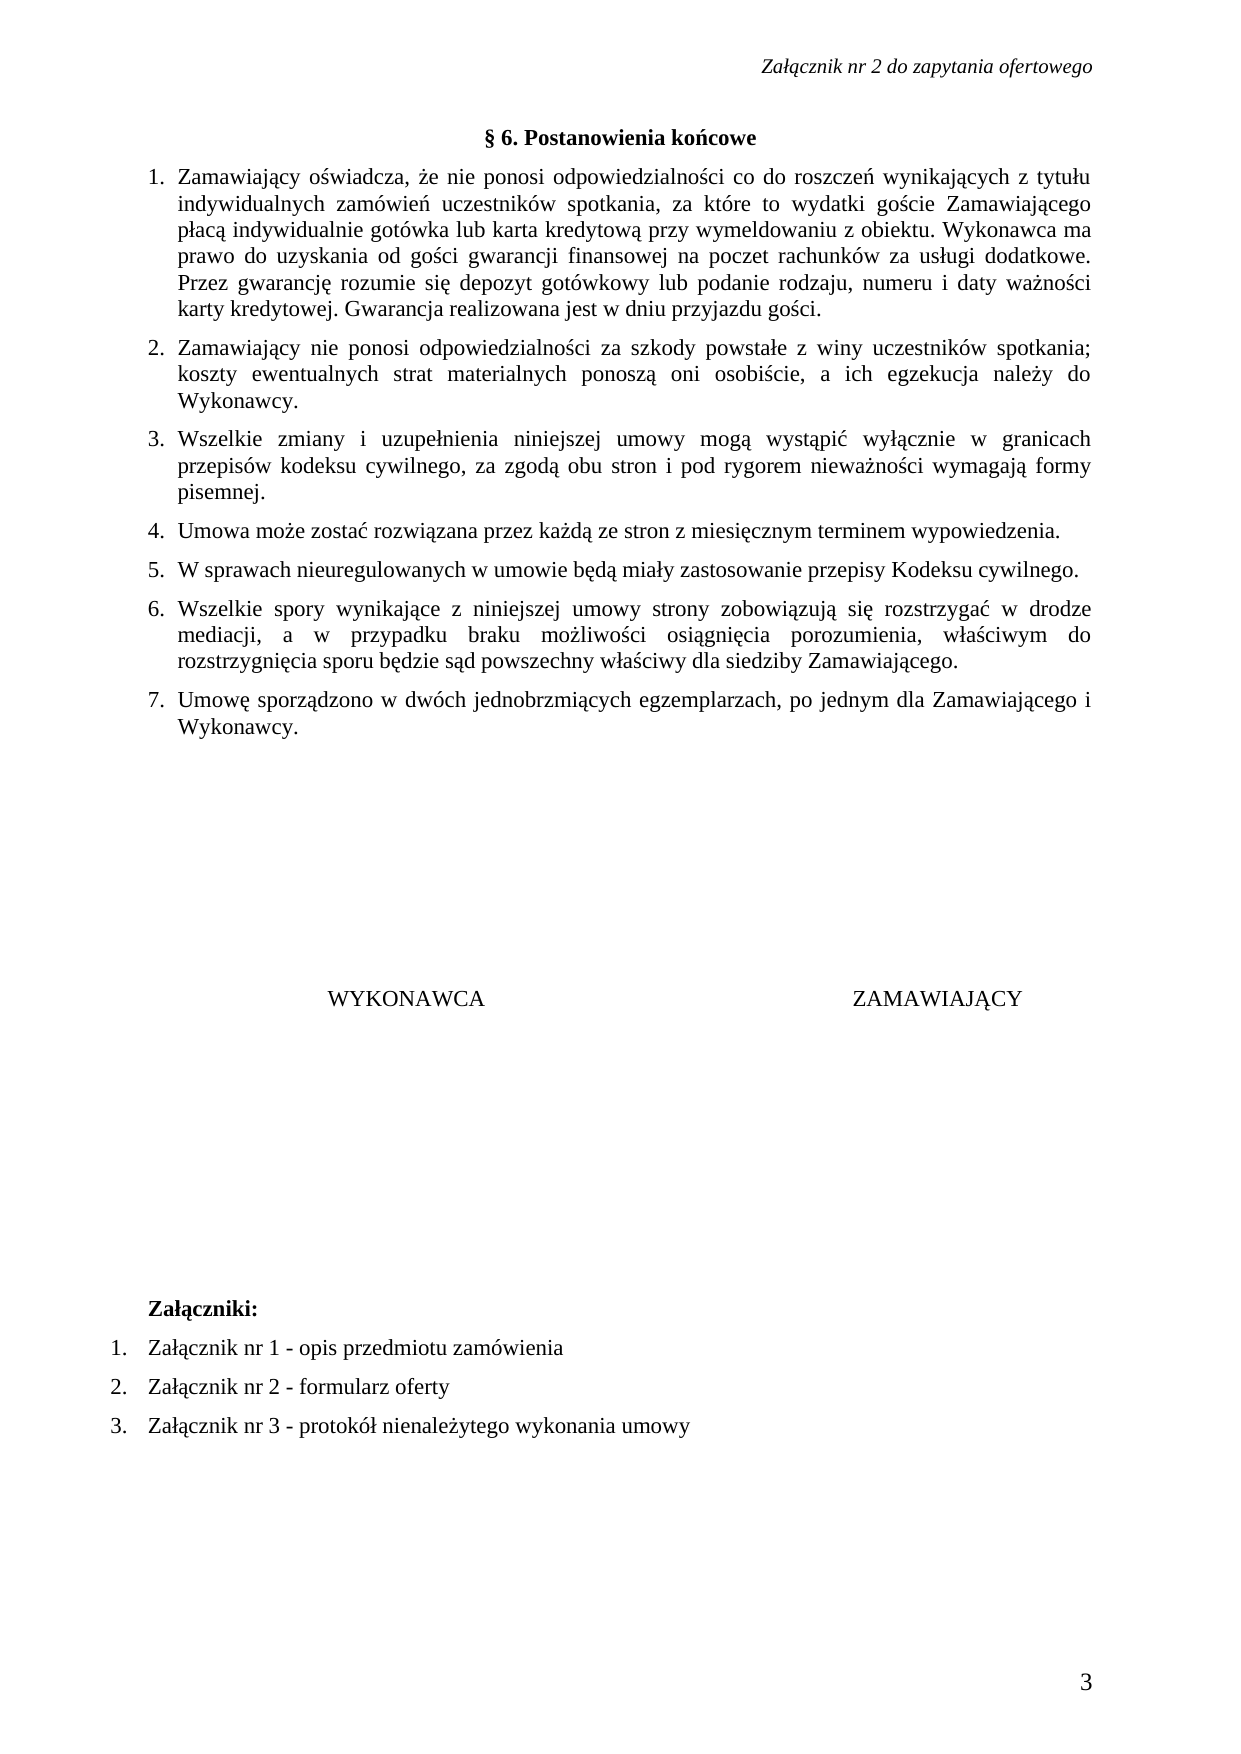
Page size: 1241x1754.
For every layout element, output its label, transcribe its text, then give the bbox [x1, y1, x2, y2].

text Załączniki: [148, 1296, 1093, 1322]
table_header WYKONAWCA [148, 790, 664, 1023]
list Umowę sporządzono w dwóch jednobrzmiących egzemplarzach, po jednym dla Zamawiającego i Wykonawcy. [148, 686, 1093, 739]
list Załącznik nr 3 - protokół nienależytego wykonania umowy [110, 1412, 1093, 1438]
list Wszelkie zmiany i uzupełnienia niniejszej umowy mogą wystąpić wyłącznie w granicach przepisów kodeksu cywilnego, za zgodą obu stron i pod rygorem nieważności wymagają formy pisemnej. [148, 426, 1093, 504]
table_header ZAMAWIAJĄCY [665, 790, 1211, 1023]
text § 6. Postanowienia końcowe [148, 124, 1093, 151]
list Zamawiający nie ponosi odpowiedzialności za szkody powstałe z winy uczestników spotkania; koszty ewentualnych strat materialnych ponoszą oni osobiście, a ich egzekucja należy do Wykonawcy. [148, 334, 1093, 413]
list Zamawiający oświadcza, że nie ponosi odpowiedzialności co do roszczeń wynikających z tytułu indywidualnych zamówień uczestników spotkania, za które to wydatki goście Zamawiającego płacą indywidualnie gotówka lub karta kredytową przy wymeldowaniu z obiektu. Wykonawca ma prawo do uzyskania od gości gwarancji finansowej na poczet rachunków za usługi dodatkowe. Przez gwarancję rozumie się depozyt gotówkowy lub podanie rodzaju, numeru i daty ważności karty kredytowej. Gwarancja realizowana jest w dniu przyjazdu gości. [148, 163, 1093, 321]
list Wszelkie spory wynikające z niniejszej umowy strony zobowiązują się rozstrzygać w drodze mediacji, a w przypadku braku możliwości osiągnięcia porozumienia, właściwym do rozstrzygnięcia sporu będzie sąd powszechny właściwy dla siedziby Zamawiającego. [148, 595, 1093, 674]
list W sprawach nieuregulowanych w umowie będą miały zastosowanie przepisy Kodeksu cywilnego. [148, 556, 1093, 582]
list Umowa może zostać rozwiązana przez każdą ze stron z miesięcznym terminem wypowiedzenia. [148, 517, 1093, 543]
list Załącznik nr 2 - formularz oferty [110, 1373, 1093, 1399]
list Załącznik nr 1 - opis przedmiotu zamówienia [110, 1334, 1093, 1361]
